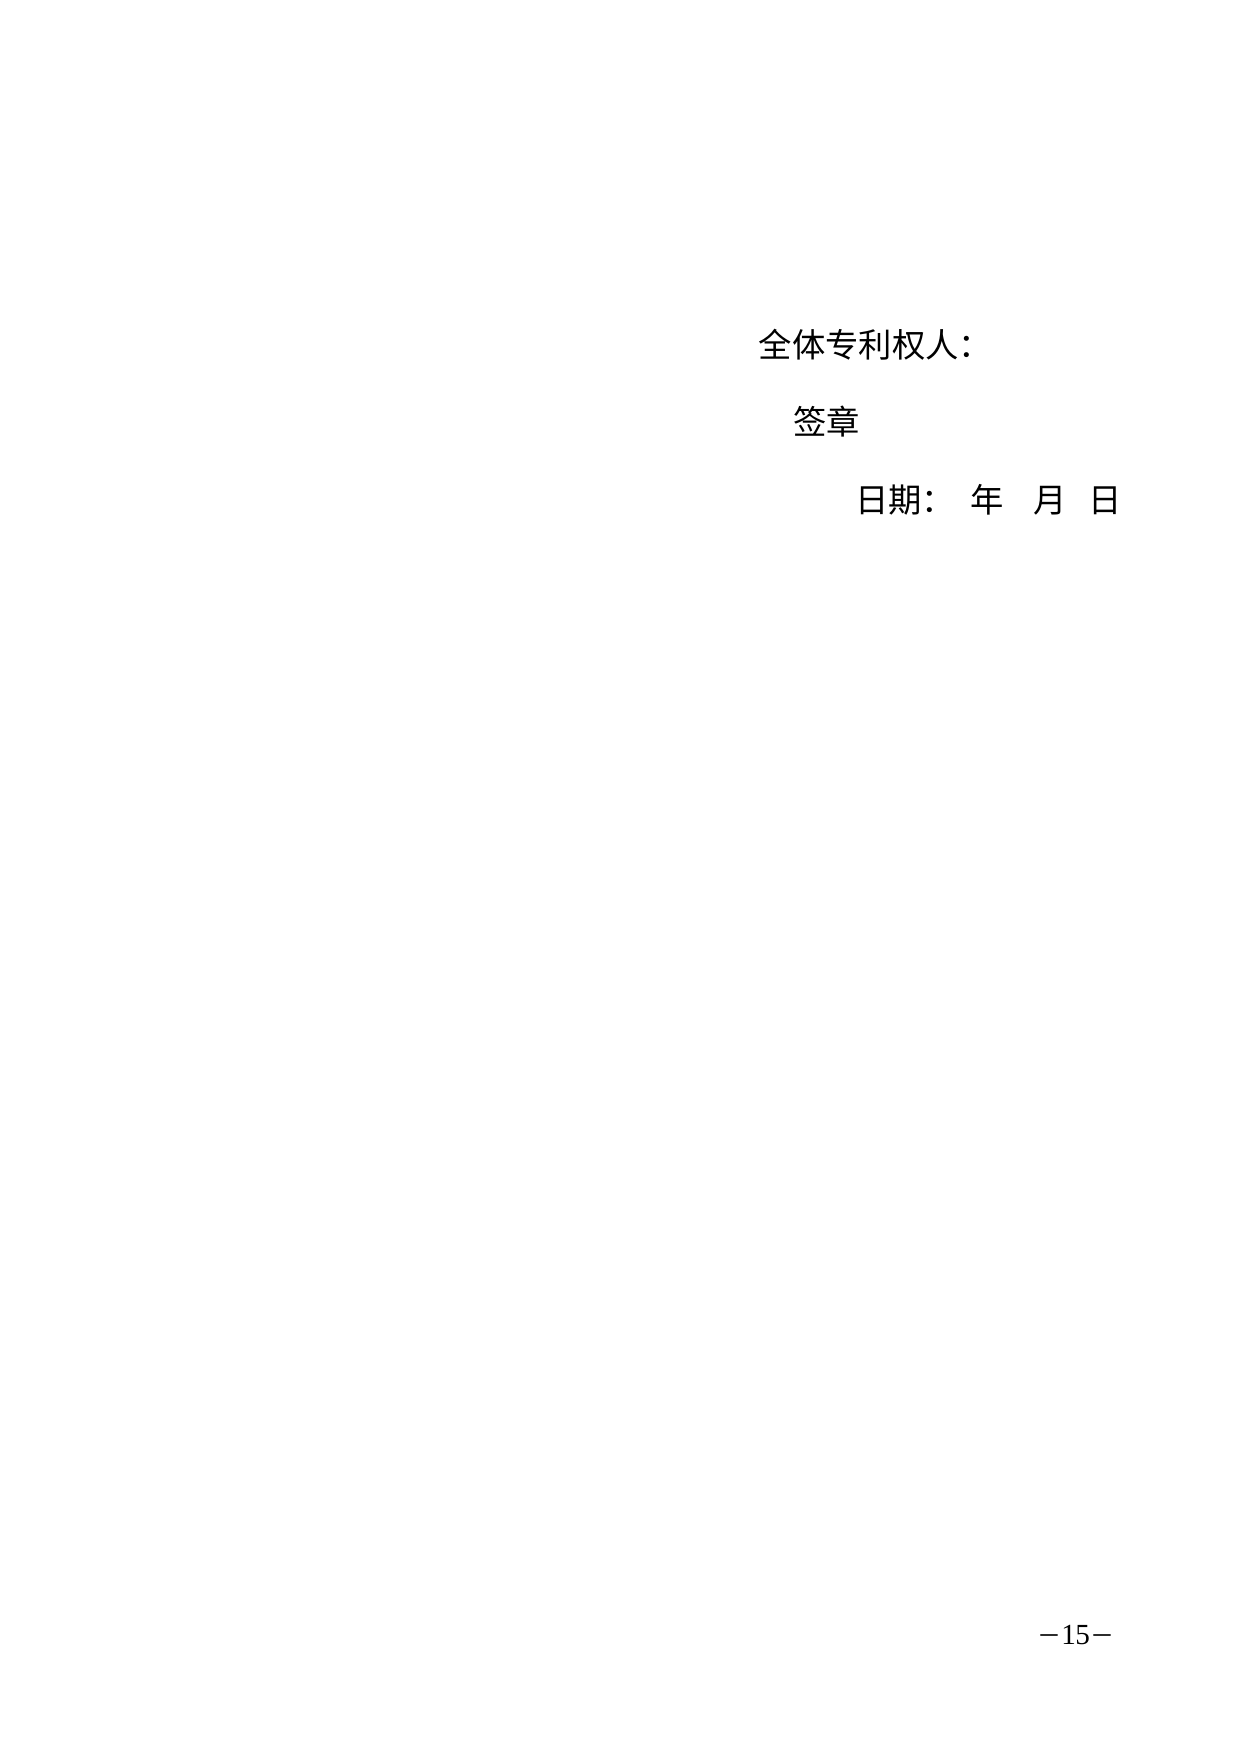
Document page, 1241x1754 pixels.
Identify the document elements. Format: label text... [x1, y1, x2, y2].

text 日期： 年 月 日 [159, 465, 1122, 530]
text 签章 [159, 388, 1122, 453]
text 全体专利权人： [592, 310, 1122, 375]
